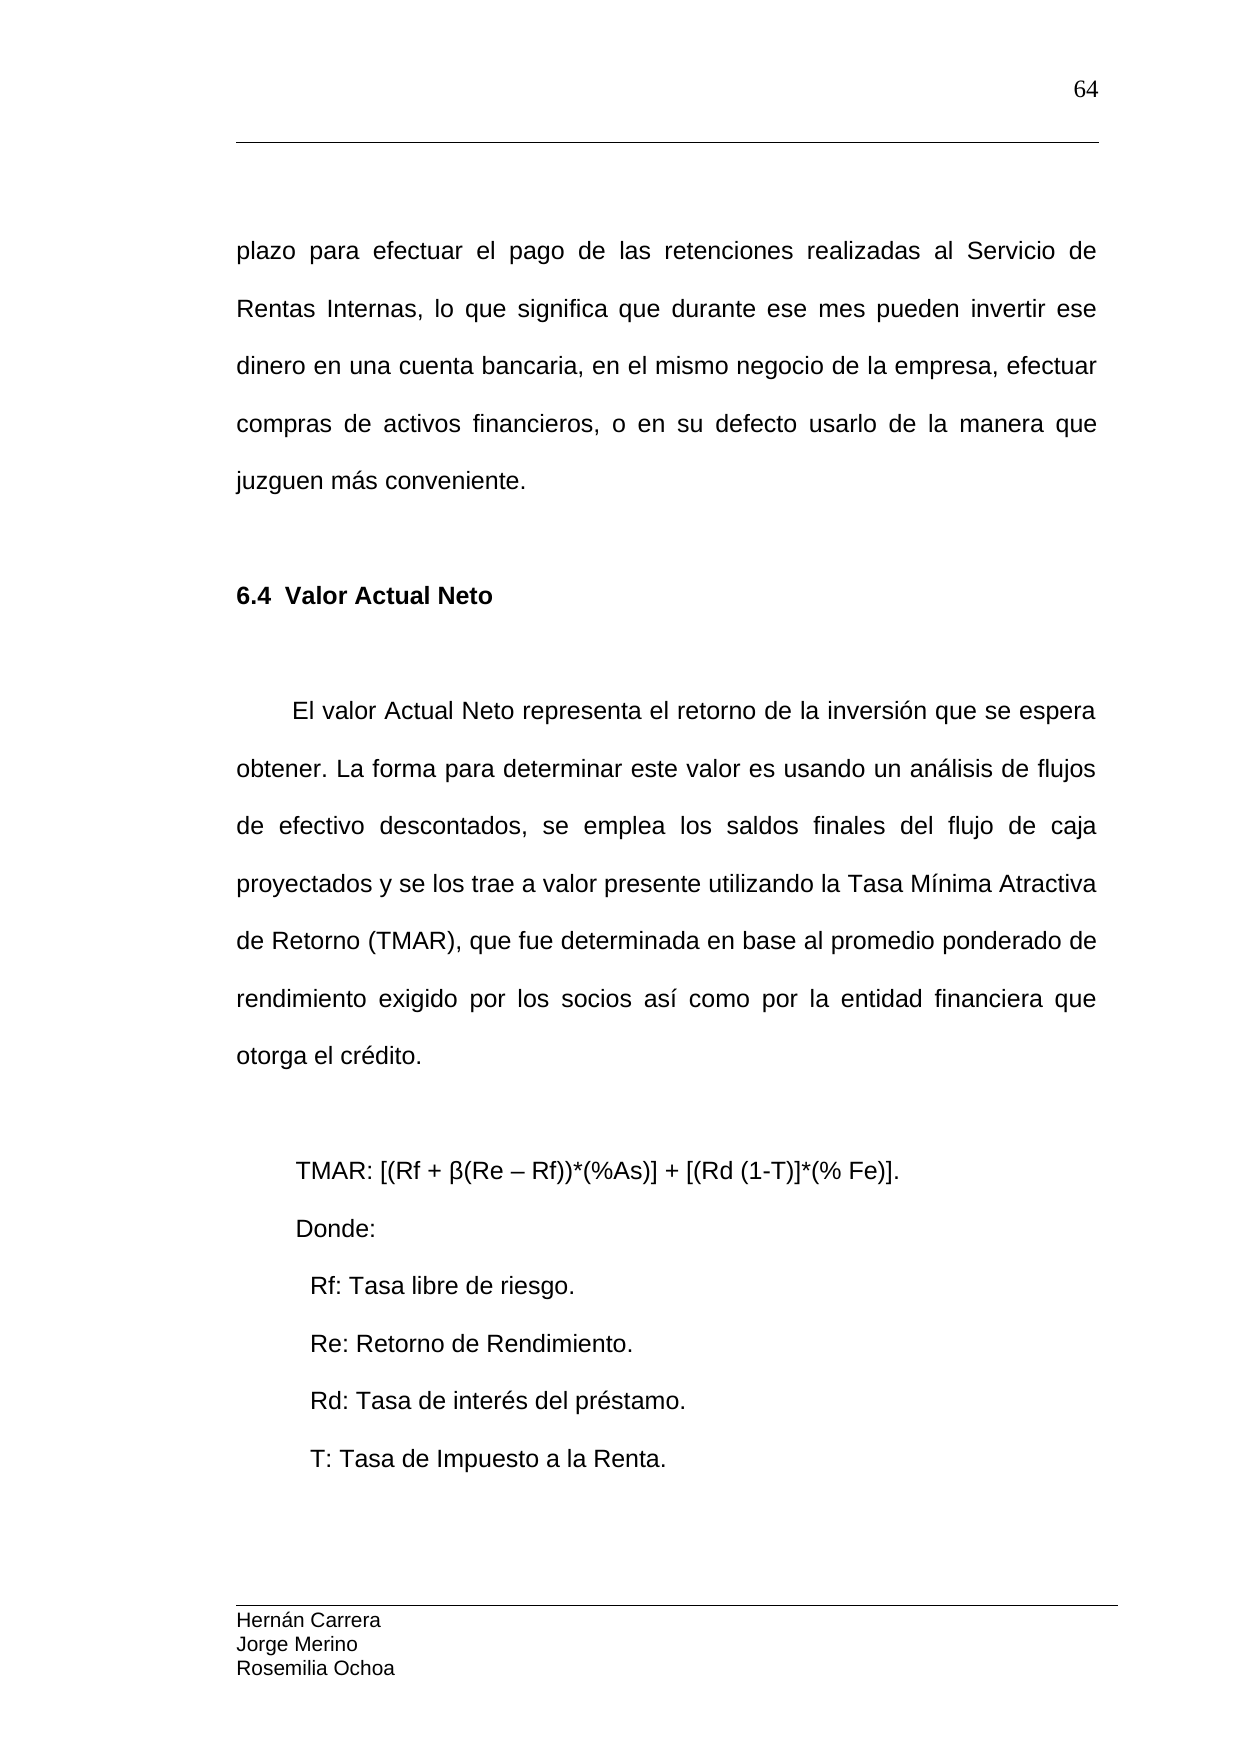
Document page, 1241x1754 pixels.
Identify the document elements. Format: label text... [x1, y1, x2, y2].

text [236, 236, 1098, 495]
text El valor Actual Neto representa el retorno de la inversión que se espera obtener. La forma para determinar este valor es usando un análisis de flujos de efectivo descontados, se emplea los saldos finales del flujo de caja proyectados y se los trae a valor presente utilizando Atractiva de Retorno (TMAR), que fue determinada en base al promedio ponderado de rendimiento exigido por los socios así como por la entidad financiera que otorga el crédito. [236, 696, 1098, 1070]
text Rd: Tasa de interés del préstamo. [236, 1386, 1098, 1415]
text Donde: [236, 1214, 1098, 1242]
text Rf: Tasa libre de riesgo. [236, 1271, 1098, 1300]
text TMAR: [(Rf + β(Re – Rf))*(%As)] + [(Rd (1-T)]*(% Fe)]. [236, 1156, 1098, 1185]
text T: Tasa de Impuesto a [236, 1444, 1098, 1472]
text Re: Retorno de Rendimiento. [236, 1329, 1098, 1357]
text 6.4 Valor Actual Neto [236, 581, 1098, 610]
